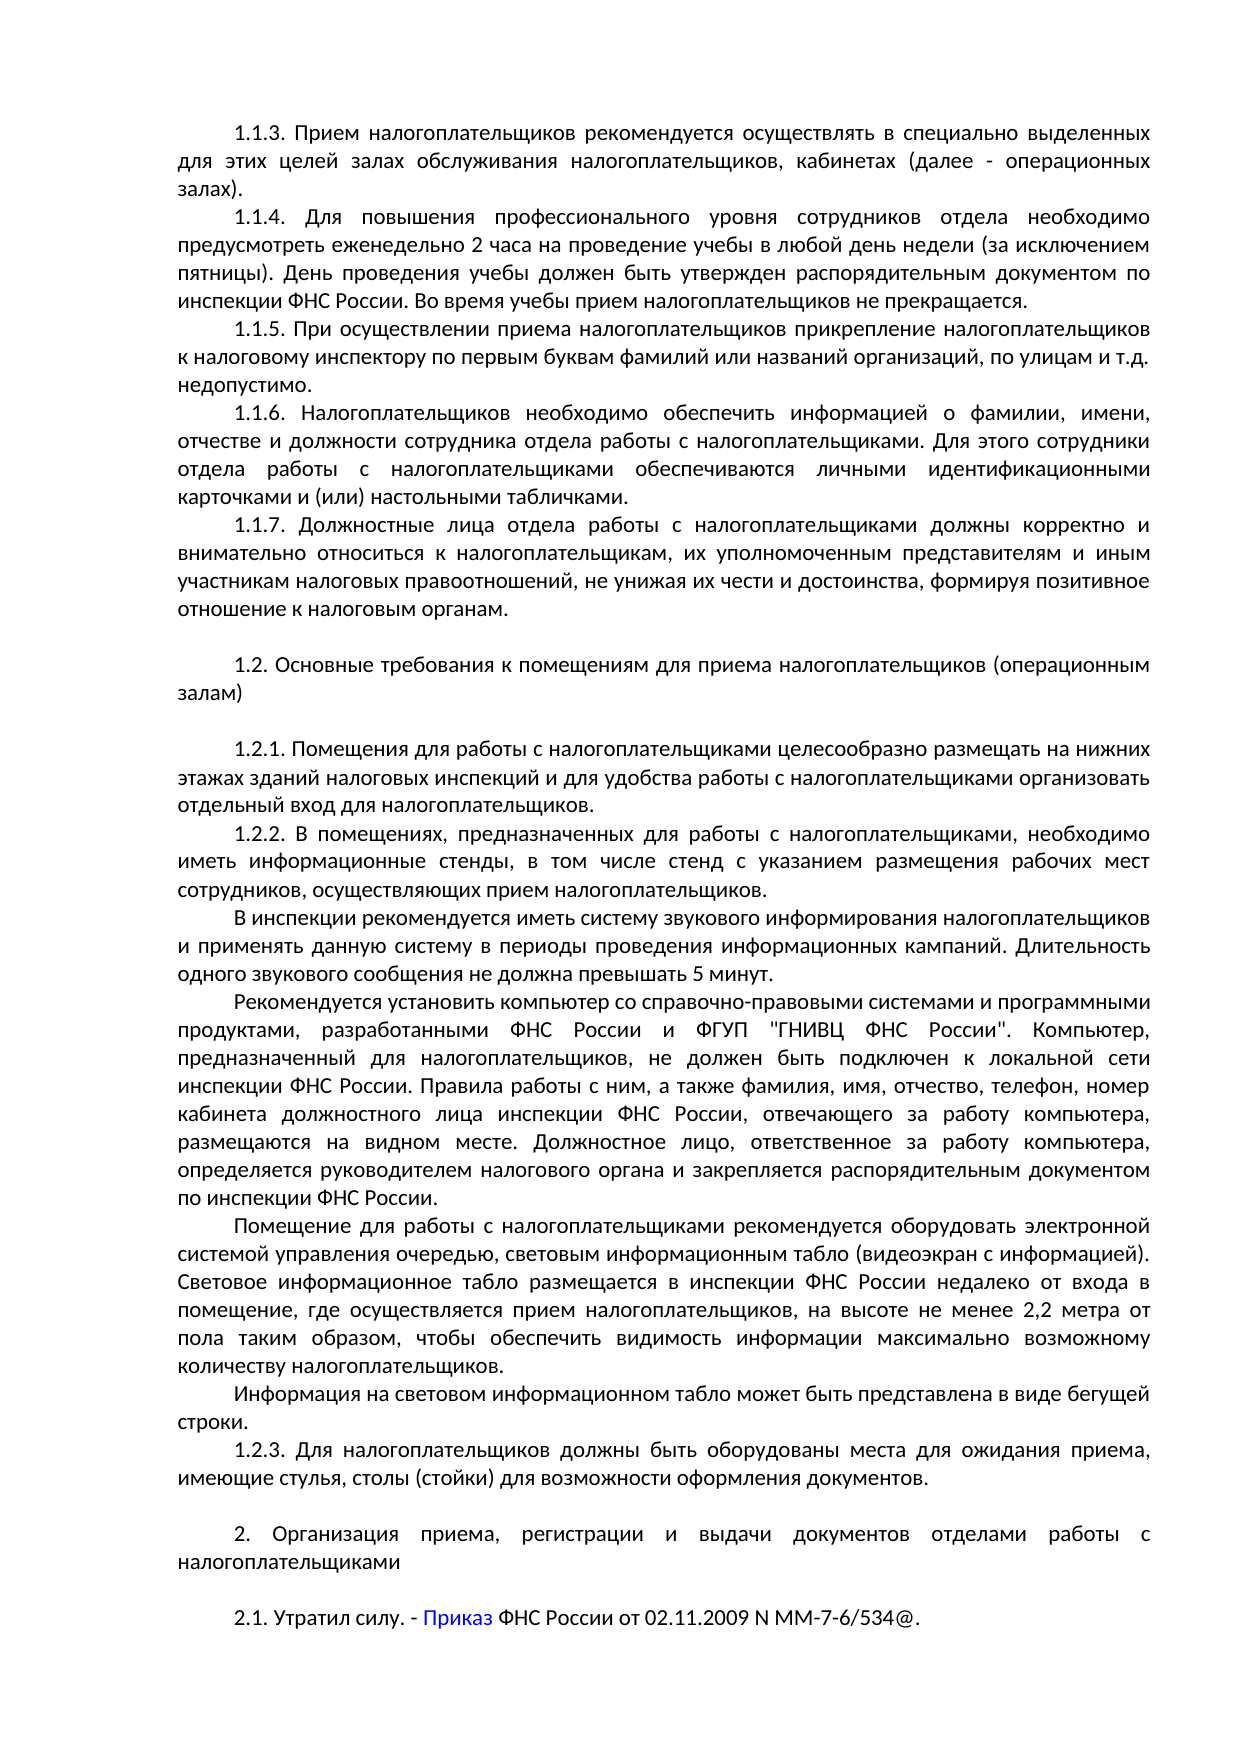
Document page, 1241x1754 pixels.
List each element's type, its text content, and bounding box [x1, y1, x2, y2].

text 1.1.5. При осуществлении приема налогоплательщиков прикрепление налогоплательщиков к налоговому инспектору по первым буквам фамилий или названий организаций, по улицам и т.д. недопустимо. [177, 314, 1152, 398]
text 1.2. Основные требования к помещениям для приема налогоплательщиков (операционным залам) [177, 651, 1152, 707]
text 1.2.1. Помещения для работы с налогоплательщиками целесообразно размещать на нижних этажах зданий налоговых инспекций и для удобства работы с налогоплательщиками организовать отдельный вход для налогоплательщиков. [177, 734, 1152, 819]
text 1.1.4. Для повышения профессионального уровня сотрудников отдела необходимо предусмотреть еженедельно 2 часа на проведение учебы в любой день недели (за исключением пятницы). День проведения учебы должен быть утвержден распорядительным документом по инспекции ФНС России. Во время учебы прием налогоплательщиков не прекращается. [177, 202, 1152, 314]
text 2. Организация приема, регистрации и выдачи документов отделами работы с налогоплательщиками [177, 1519, 1152, 1575]
text В инспекции рекомендуется иметь систему звукового информирования налогоплательщиков и применять данную систему в периоды проведения информационных кампаний. Длительность одного звукового сообщения не должна превышать 5 минут. [177, 903, 1152, 987]
text 1.2.2. В помещениях, предназначенных для работы с налогоплательщиками, необходимо иметь информационные стенды, в том числе стенд с указанием размещения рабочих мест сотрудников, осуществляющих прием налогоплательщиков. [177, 819, 1152, 903]
text 1.1.6. Налогоплательщиков необходимо обеспечить информацией о фамилии, имени, отчестве и должности сотрудника отдела работы с налогоплательщиками. Для этого сотрудники отдела работы с налогоплательщиками обеспечиваются личными идентификационными карточками и (или) настольными табличками. [177, 398, 1152, 510]
text 1.1.7. Должностные лица отдела работы с налогоплательщиками должны корректно и внимательно относиться к налогоплательщикам, их уполномоченным представителям и иным участникам налоговых правоотношений, не унижая их чести и достоинства, формируя позитивное отношение к налоговым органам. [177, 510, 1152, 622]
text Информация на световом информационном табло может быть представлена в виде бегущей строки. [177, 1379, 1152, 1435]
text 1.1.3. Прием налогоплательщиков рекомендуется осуществлять в специально выделенных для этих целей залах обслуживания налогоплательщиков, кабинетах (далее - операционных залах). [177, 118, 1152, 202]
text 1.2.3. Для налогоплательщиков должны быть оборудованы места для ожидания приема, имеющие стулья, столы (стойки) для возможности оформления документов. [177, 1435, 1152, 1491]
text Рекомендуется установить компьютер со справочно-правовыми системами и программными продуктами, разработанными ФНС России и ФГУП "ГНИВЦ ФНС России". Компьютер, предназначенный для налогоплательщиков, не должен быть подключен к локальной сети инспекции ФНС России. Правила работы с ним, а также фамилия, имя, отчество, телефон, номер кабинета должностного лица инспекции ФНС России, отвечающего за работу компьютера, размещаются на видном месте. Должностное лицо, ответственное за работу компьютера, определяется руководителем налогового органа и закрепляется распорядительным документом по инспекции ФНС России. [177, 987, 1152, 1211]
text 2.1. Утратил силу. - Приказ ФНС России от 02.11.2009 N ММ-7-6/534@. [177, 1603, 1152, 1631]
text Помещение для работы с налогоплательщиками рекомендуется оборудовать электронной системой управления очередью, световым информационным табло (видеоэкран с информацией). Световое информационное табло размещается в инспекции ФНС России недалеко от входа в помещение, где осуществляется прием налогоплательщиков, на высоте не менее 2,2 метра от пола таким образом, чтобы обеспечить видимость информации максимально возможному количеству налогоплательщиков. [177, 1211, 1152, 1379]
